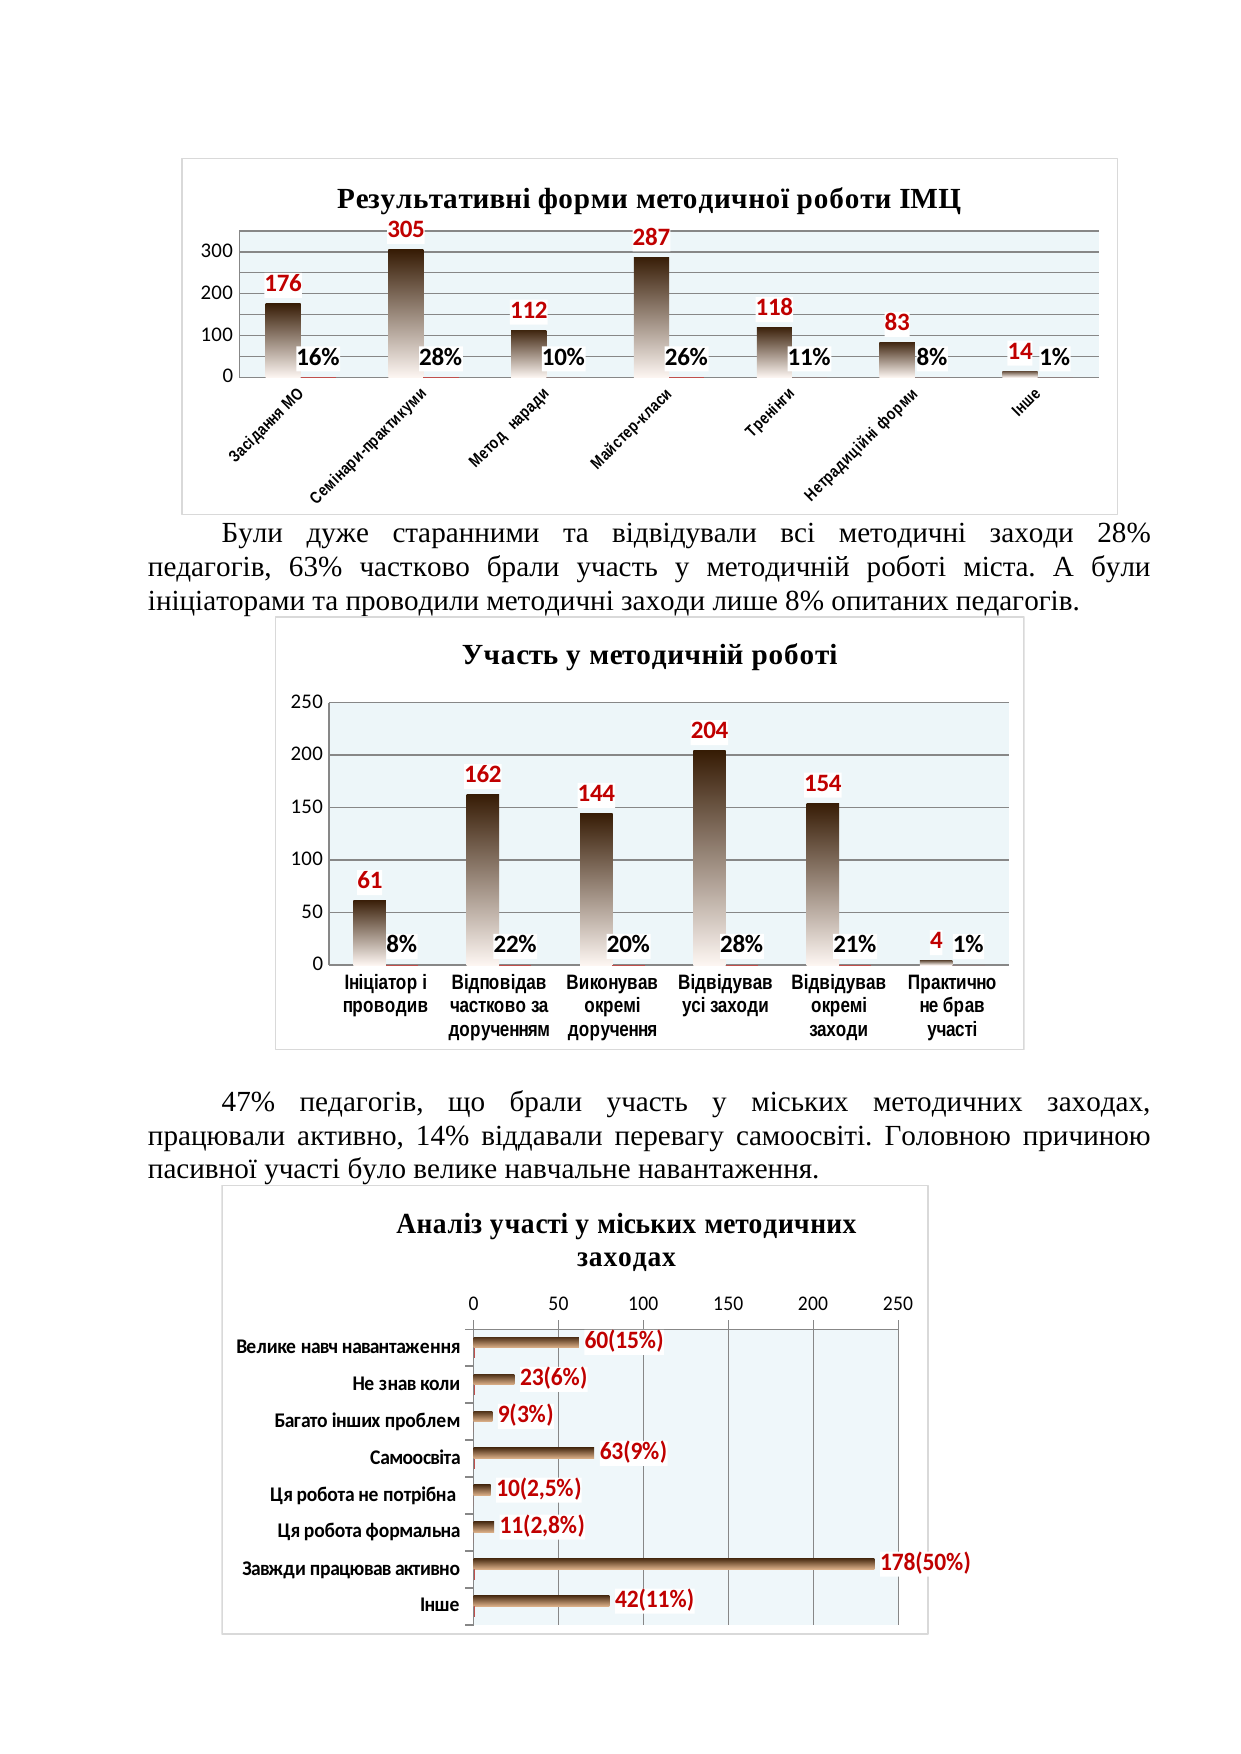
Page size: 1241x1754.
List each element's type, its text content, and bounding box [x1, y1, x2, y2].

text 47% педагогів, що брали участь у міських методичних заходах, працювали активно, 14% віддавали перевагу самоосвіті. Головною причиною пасивної участі було велике навчальне навантаження. [148, 1084, 1152, 1185]
text Були дуже старанними та відвідували всі методичні заходи 28% педагогів, 63% частково брали участь у методичній роботі міста. А були ініціаторами та проводили методичні заходи лише 8% опитаних педагогів. [148, 516, 1152, 616]
